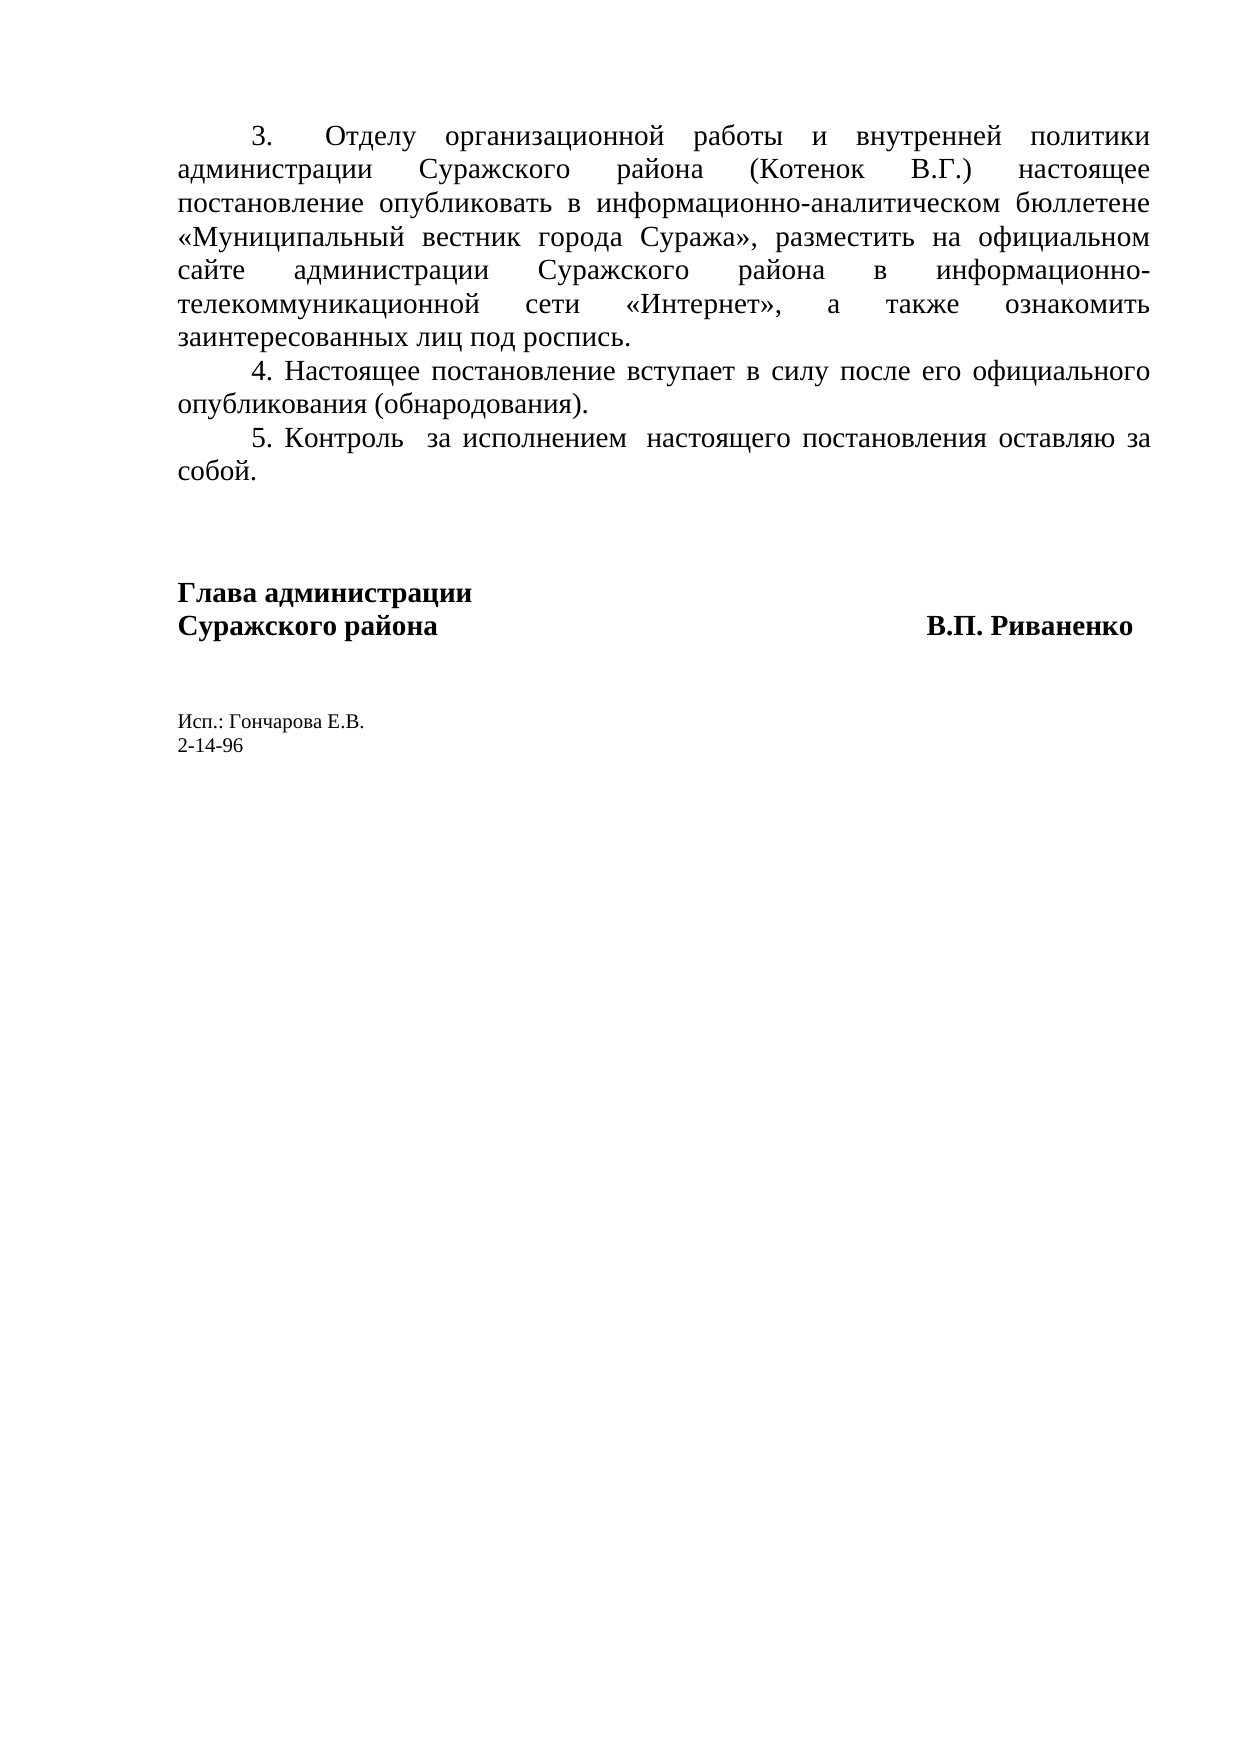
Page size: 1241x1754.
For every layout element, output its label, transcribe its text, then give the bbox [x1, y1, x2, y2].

text Суражского района В.П. Риваненко [177, 608, 1152, 642]
text 5. Контроль за исполнением настоящего постановления оставляю за собой. [177, 420, 1152, 487]
text Глава администрации [177, 575, 1152, 608]
list Отделу организационной работы и внутренней политики администрации Суражского района (Котенок В.Г.) настоящее постановление опубликовать в информационно-аналитическом бюллетене «Муниципальный вестник города Суража», разместить на официальном сайте администрации Суражского района в информационно-телекоммуникационной сети «Интернет», а также ознакомить заинтересованных лиц под роспись. [177, 118, 1152, 353]
text Исп.: Гончарова Е.В. [177, 709, 1152, 733]
text 2-14-96 [177, 733, 1152, 757]
text 4. Настоящее постановление вступает в силу после его официального опубликования (обнародования). [177, 353, 1152, 420]
